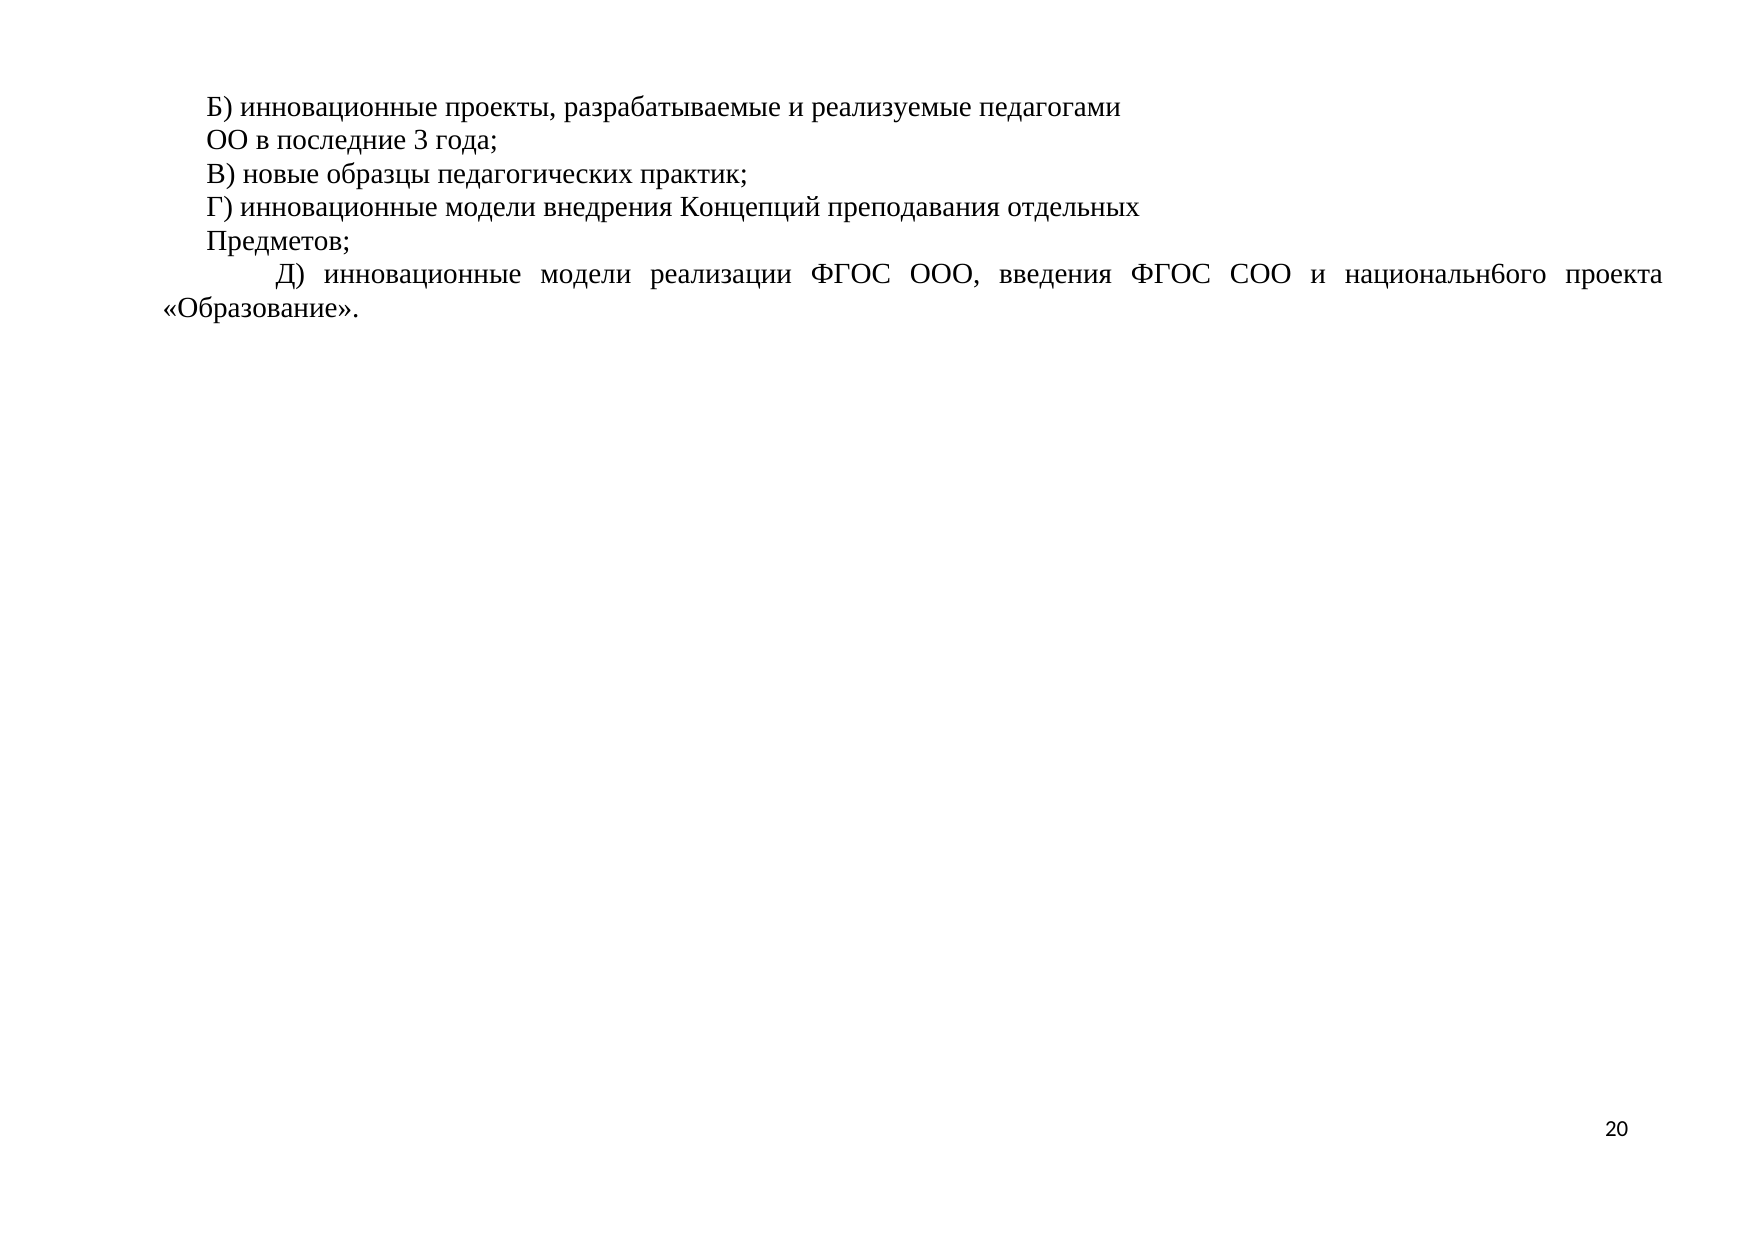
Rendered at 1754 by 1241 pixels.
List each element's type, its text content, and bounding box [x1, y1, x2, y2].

text Б) инновационные проекты, разрабатываемые и реализуемые педагогами [162, 89, 1665, 122]
text В) новые образцы педагогических практик; [162, 156, 1665, 189]
text Г) инновационные модели внедрения Концепций преподавания отдельных [162, 189, 1665, 223]
text Предметов; [162, 223, 1665, 256]
text Д) инновационные модели реализации ФГОС ООО, введения ФГОС СОО и национальн6ого проекта «Образование». [162, 256, 1665, 323]
text ОО в последние 3 года; [162, 122, 1665, 156]
